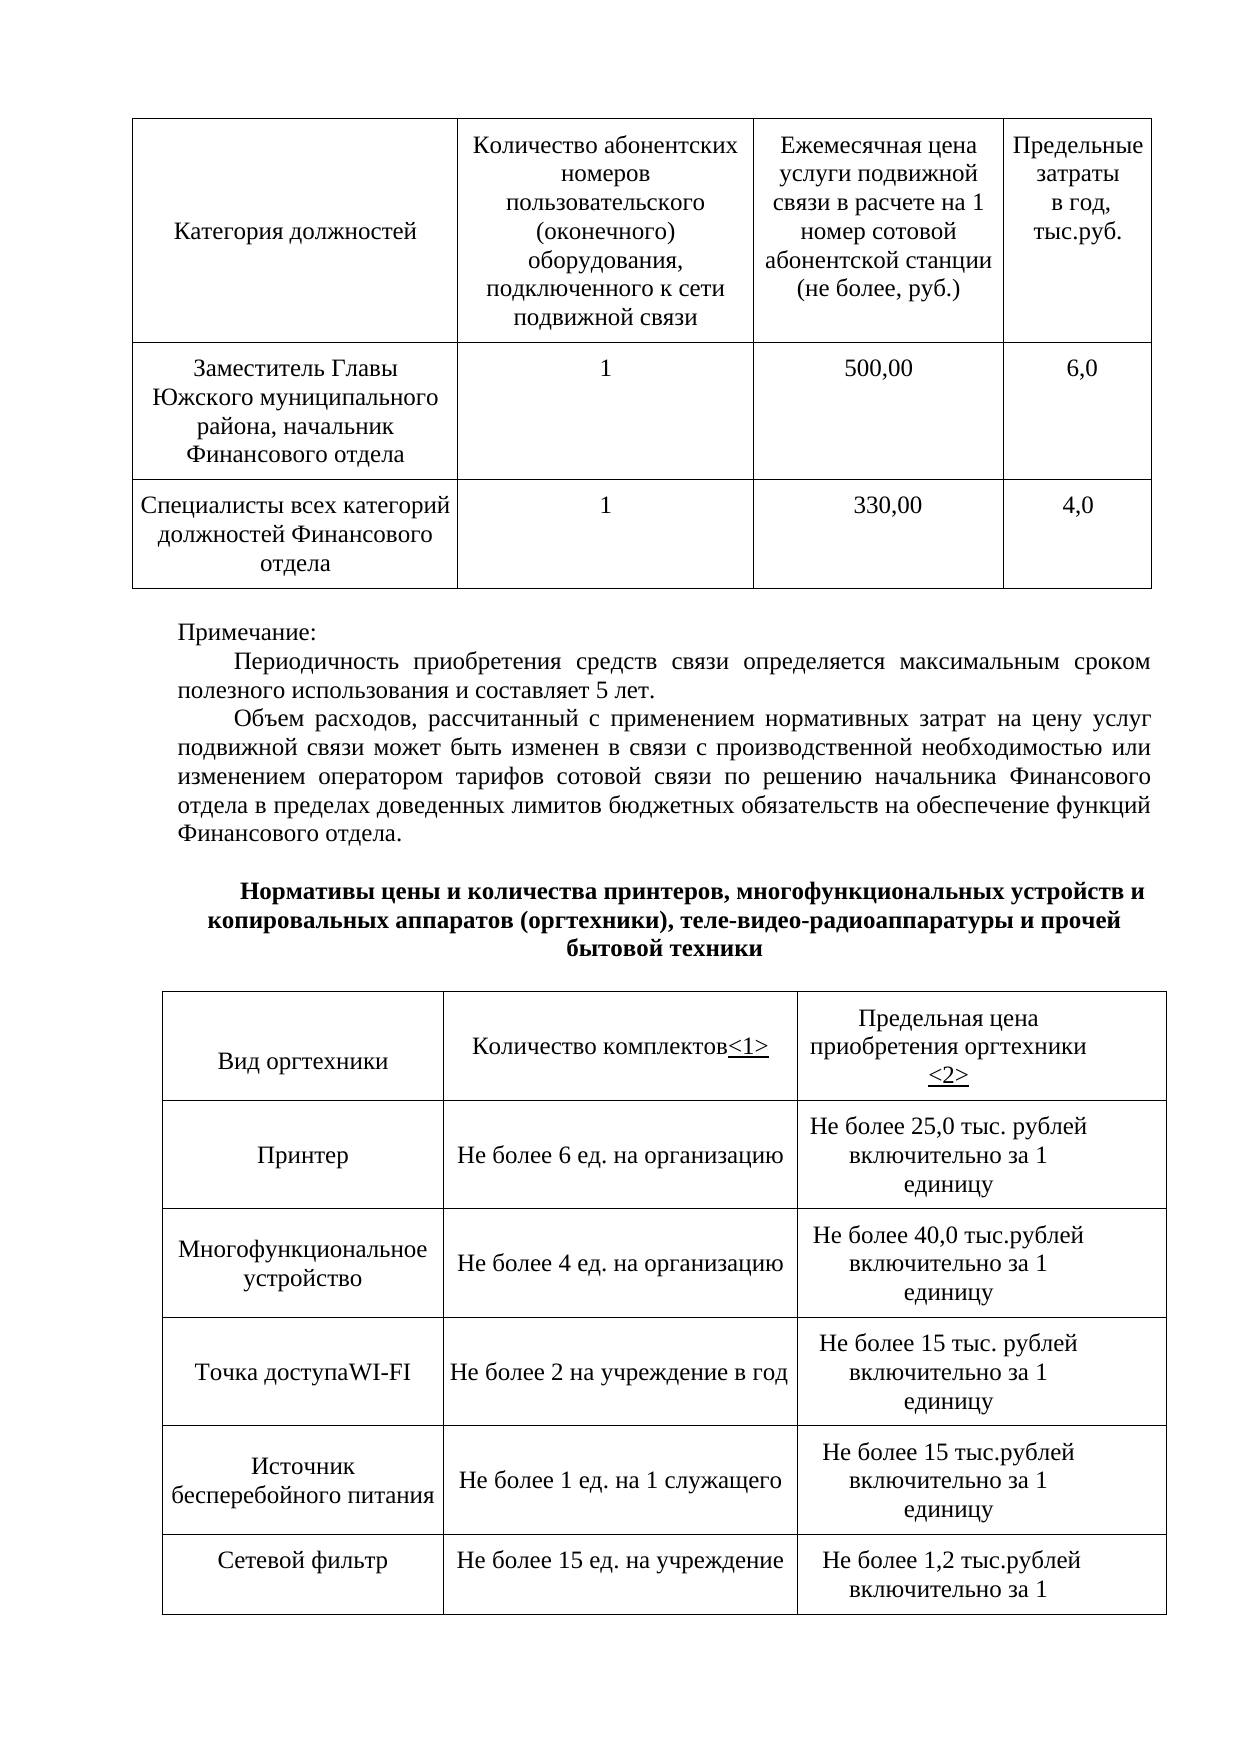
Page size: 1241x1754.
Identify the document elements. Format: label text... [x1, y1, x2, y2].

table_header Количество абонентских номеров пользовательского (оконечного) оборудования, подключенного к сети подвижной связи [458, 119, 753, 342]
table_cell Заместитель Главы Южского муниципального района, начальник Финансового отдела [133, 343, 457, 479]
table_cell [798, 1535, 1166, 1613]
table_cell Не более 15 тыс. рублей включительно за 1 единицу [798, 1318, 1166, 1425]
table_header Предельная цена приобретения оргтехники <2> [798, 992, 1166, 1099]
table_cell Не более 25,0 тыс. рублей включительно за 1 единицу [798, 1101, 1166, 1208]
table_cell Точка доступаWI-FI [163, 1318, 443, 1425]
text Периодичность приобретения средств связи определяется максимальным сроком полезного использования и составляет 5 лет. [177, 646, 1152, 703]
table_header Категория должностей [133, 119, 457, 342]
table_header Вид оргтехники [163, 992, 443, 1099]
table_cell Не более 1 ед. на 1 служащего [444, 1426, 797, 1534]
table_cell 330,00 [754, 480, 1003, 587]
table_cell Не более 15 тыс.рублей включительно за 1 единицу [798, 1426, 1166, 1534]
text Объем расходов, рассчитанный с применением нормативных затрат на цену услуг подвижной связи может быть изменен в связи с производственной необходимостью или изменением оператором тарифов сотовой связи по решению начальника Финансового отдела в пределах доведенных лимитов бюджетных обязательств на обеспечение функций Финансового отдела. [177, 703, 1152, 847]
table_cell Источник бесперебойного питания [163, 1426, 443, 1534]
table_cell Многофункциональное устройство [163, 1209, 443, 1317]
table_cell 1 [458, 343, 753, 479]
table_header Ежемесячная цена услуги подвижной связи в расчете на 1 номер сотовой абонентской станции (не более, руб.) [754, 119, 1003, 342]
table_cell Не более 4 ед. на организацию [444, 1209, 797, 1317]
table_header Количество комплектов<1> [444, 992, 797, 1099]
table_cell Не более 6 ед. на организацию [444, 1101, 797, 1208]
table_cell Сетевой фильтр [163, 1535, 443, 1613]
table_cell Не более 2 на учреждение в год [444, 1318, 797, 1425]
table_cell 4,0 [1004, 480, 1151, 587]
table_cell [444, 1535, 797, 1613]
table_cell 1 [458, 480, 753, 587]
table_cell Принтер [163, 1101, 443, 1208]
table_cell Специалисты всех категорий должностей Финансового отдела [133, 480, 457, 587]
table_header Предельные затраты в год, тыс.руб. [1004, 119, 1151, 342]
table_cell 6,0 [1004, 343, 1151, 479]
text Примечание: [177, 617, 1152, 646]
table_cell Не более 40,0 тыс.рублей включительно за 1 единицу [798, 1209, 1166, 1317]
table_cell 500,00 [754, 343, 1003, 479]
text Нормативы цены и количества принтеров, многофункциональных устройств и копировальных аппаратов (оргтехники), теле-видео-радиоаппаратуры и прочей бытовой техники [177, 876, 1152, 962]
